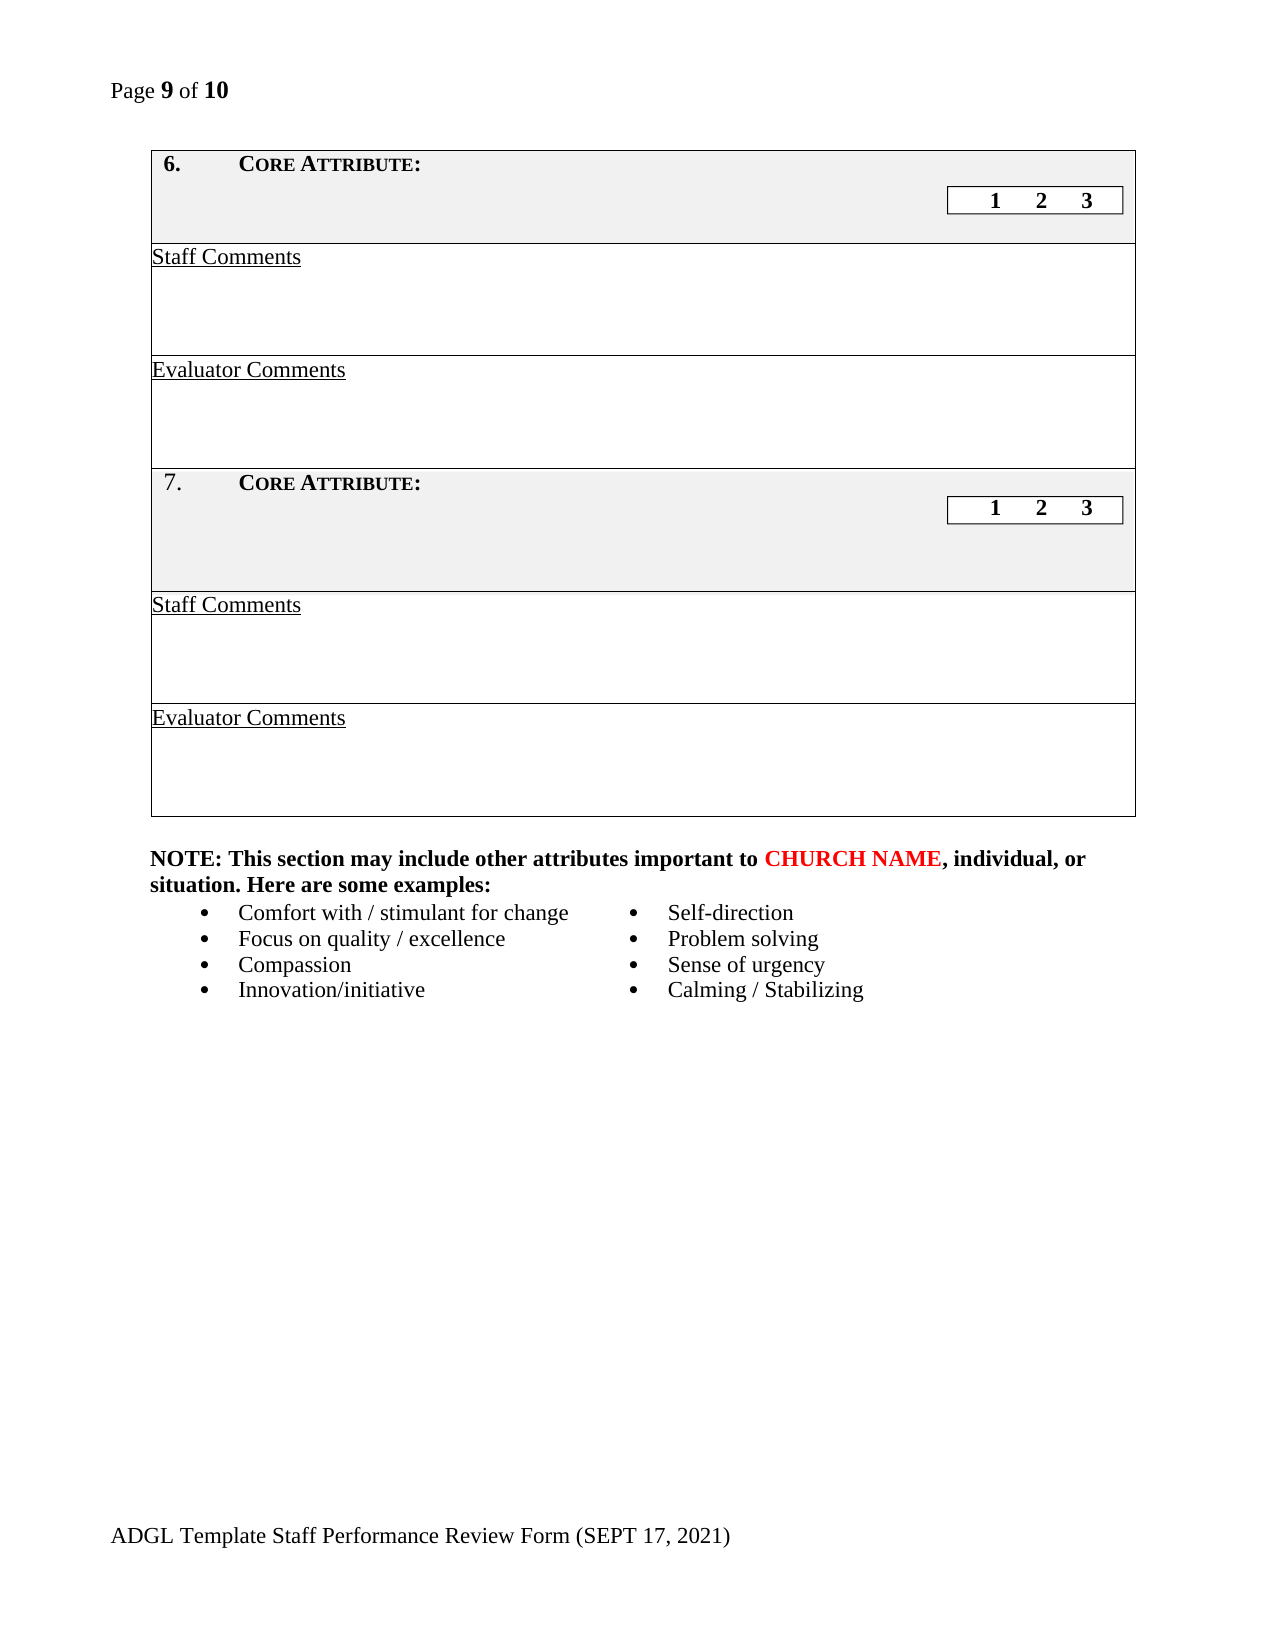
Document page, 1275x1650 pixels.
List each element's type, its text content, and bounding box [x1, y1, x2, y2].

table_header Self-direction Problem solving Sense of urgency Calming / Stabilizing [599, 900, 885, 1004]
table_cell Evaluator Comments [152, 704, 1135, 816]
table_header 6. CORE ATTRIBUTE: 1 2 3 [152, 151, 1135, 243]
table_header Comfort with / stimulant for change Focus on quality / excellence Compassion Innovation/initiative [180, 900, 599, 1004]
subtitle NOTE: This section may include other attributes important to CHURCH NAME, individual, or situation. Here are some examples: [150, 845, 1119, 898]
table_cell Staff Comments [152, 592, 1135, 703]
table_cell Evaluator Comments [152, 356, 1135, 467]
table_cell Staff Comments [152, 244, 1135, 355]
table_cell 7. CORE ATTRIBUTE: 1 2 3 [152, 469, 1135, 591]
